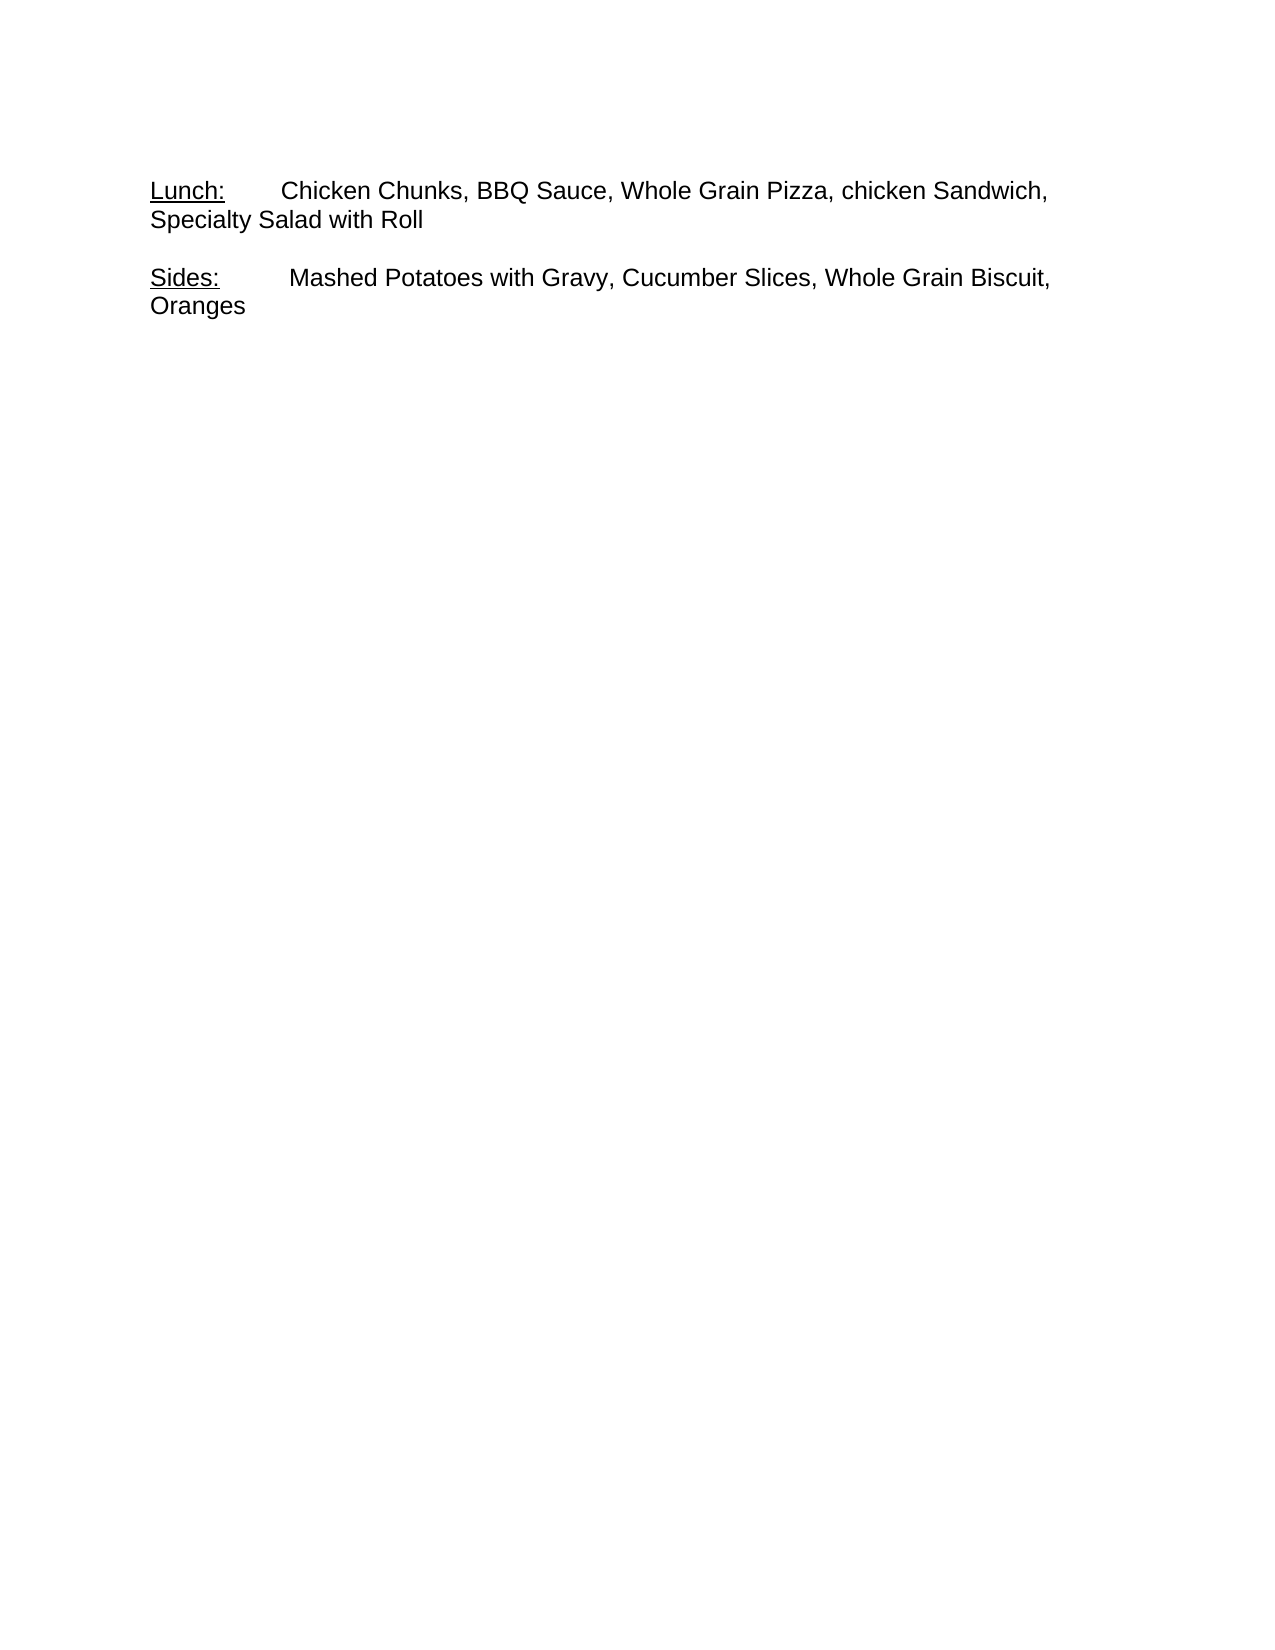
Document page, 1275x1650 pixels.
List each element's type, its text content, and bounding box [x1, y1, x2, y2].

text Lunch: Chicken Chunks, BBQ Sauce, Whole Grain Pizza, chicken Sandwich, Specialty Salad with Roll [150, 176, 1125, 234]
text Sides: Mashed Potatoes with Gravy, Cucumber Slices, Whole Grain Biscuit, Oranges [150, 263, 1125, 320]
